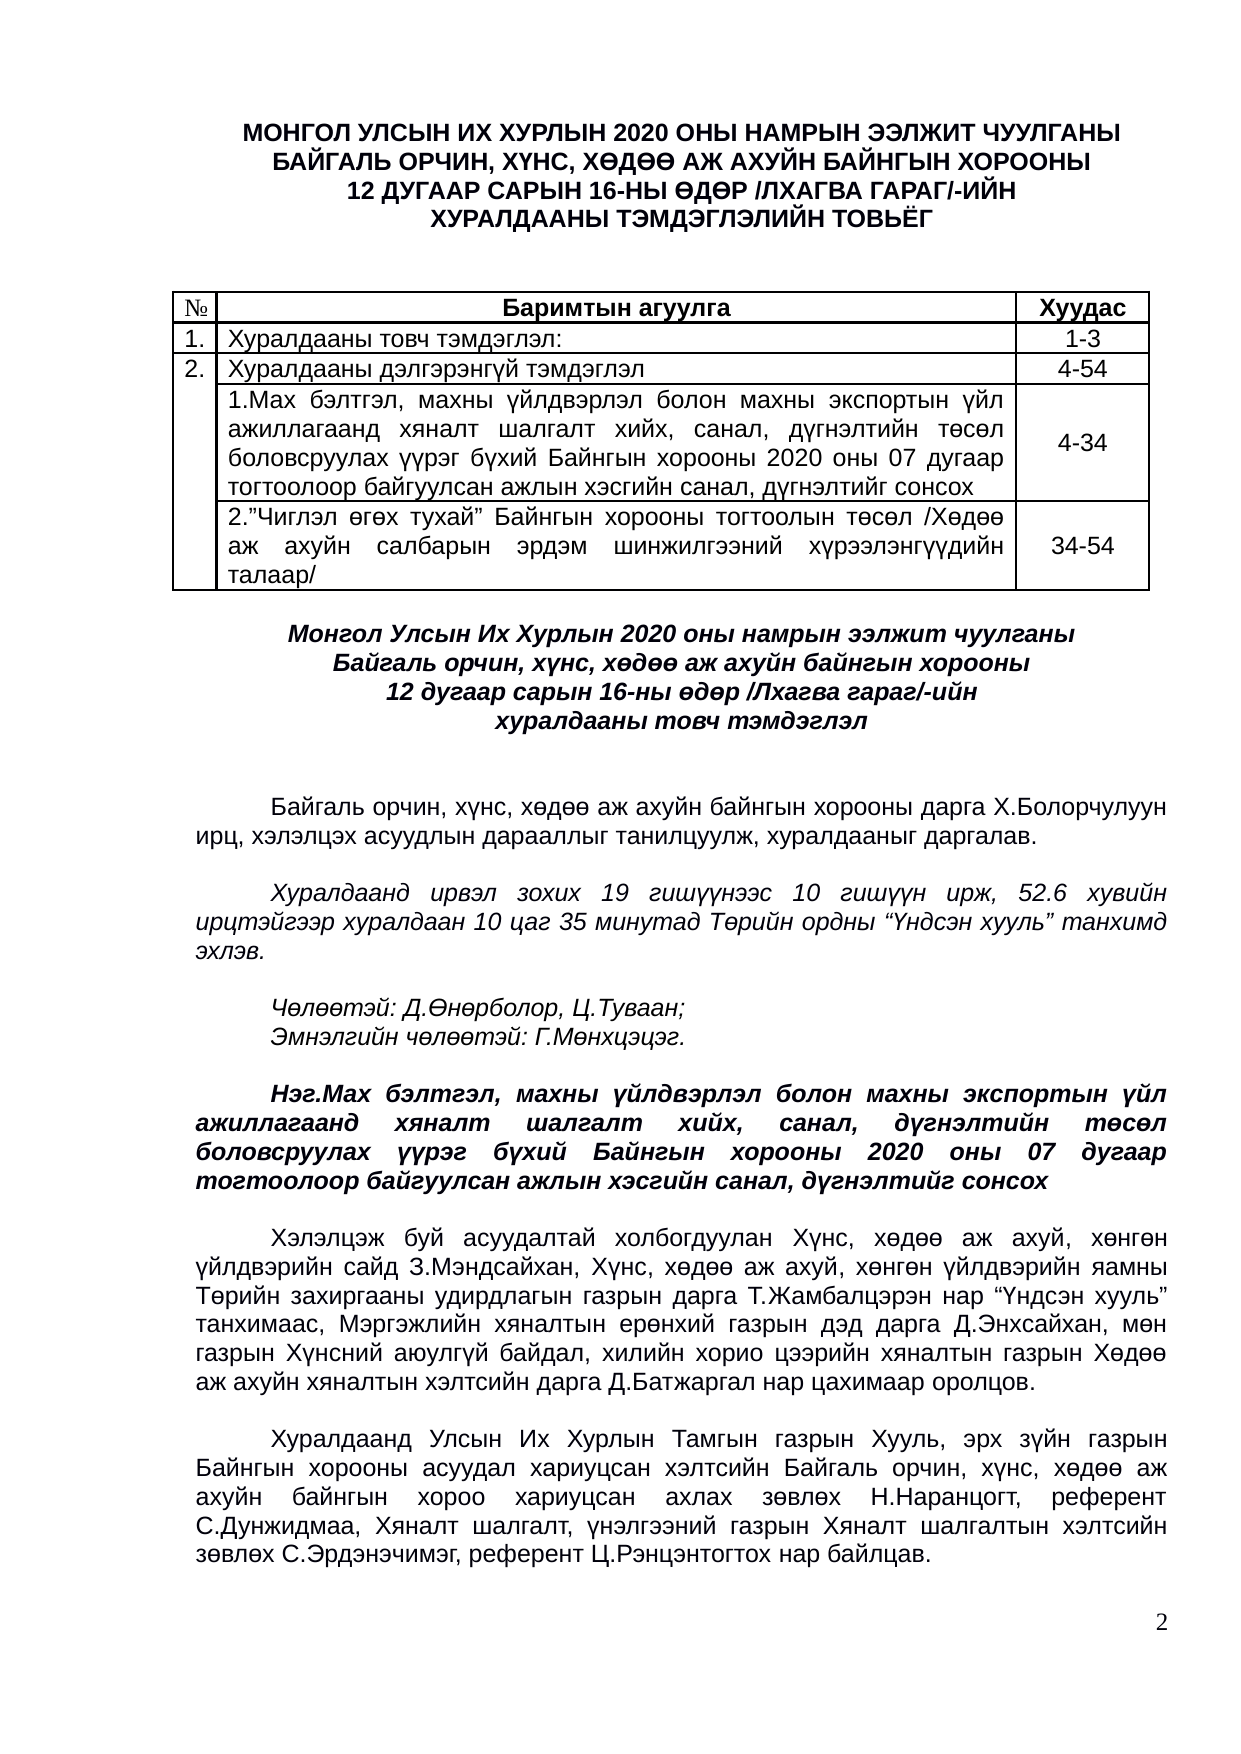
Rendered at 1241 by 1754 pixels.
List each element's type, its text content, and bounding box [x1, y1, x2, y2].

text ХУРАЛДААНЫ ТЭМДЭГЛЭЛИЙН ТОВЬЁГ [195, 204, 1168, 233]
table_cell Хуралдааны дэлгэрэнгүй тэмдэглэл [218, 354, 1015, 383]
table_cell 34-54 [1017, 502, 1148, 588]
text 12 ДУГААР САРЫН 16-НЫ ӨДӨР /ЛХАГВА ГАРАГ/-ИЙН [195, 176, 1168, 204]
table_cell 2.”Чиглэл өгөх тухай” Байнгын хорооны тогтоолын төсөл /Хөдөө аж ахуйн салбарын эрдэм шинжилгээний хүрээлэнгүүдийн талаар/ [218, 502, 1015, 588]
text Хуралдаанд Улсын Их Хурлын Тамгын газрын Хууль, эрх зүйн газрын Байнгын хорооны асуудал хариуцсан хэлтсийн Байгаль орчин, хүнс, хөдөө аж ахуйн байнгын хороо хариуцсан ахлах зөвлөх Н.Наранцогт, референт С.Дунжидмаа, Хяналт шалгалт, үнэлгээний газрын Хяналт шалгалтын хэлтсийн зөвлөх С.Эрдэнэчимэг, референт Ц.Рэнцэнтогтох нар байлцав. [195, 1424, 1168, 1568]
table_cell 1. [174, 324, 215, 352]
table_cell 4-34 [1017, 385, 1148, 500]
text Эмнэлгийн чөлөөтэй: Г.Мөнхцэцэг. [195, 1022, 1168, 1051]
table_header № [174, 293, 215, 321]
table_cell 2. [174, 354, 215, 588]
table_header Хуудас [1017, 293, 1148, 321]
text Чөлөөтэй: Д.Өнөрболор, Ц.Туваан; [195, 993, 1168, 1022]
table_cell 1.Мах бэлтгэл, махны үйлдвэрлэл болон махны экспортын үйл ажиллагаанд хяналт шалгалт хийх, санал, дүгнэлтийн төсөл боловсруулах үүрэг бүхий Байнгын хорооны 2020 оны 07 дугаар тогтоолоор байгуулсан ажлын хэсгийн санал, дүгнэлтийг сонсох [218, 385, 1015, 500]
text Нэг.Мах бэлтгэл, махны үйлдвэрлэл болон махны экспортын үйл ажиллагаанд хяналт шалгалт хийх, санал, дүгнэлтийн төсөл боловсруулах үүрэг бүхий Байнгын хорооны 2020 оны 07 дугаар тогтоолоор байгуулсан ажлын хэсгийн санал, дүгнэлтийг сонсох [195, 1079, 1168, 1194]
text Байгаль орчин, хүнс, хөдөө аж ахуйн байнгын хорооны [195, 648, 1168, 677]
text БАЙГАЛЬ ОРЧИН, ХҮНС, ХӨДӨӨ АЖ АХУЙН БАЙНГЫН ХОРООНЫ [195, 147, 1168, 176]
table_cell 4-54 [1017, 354, 1148, 383]
text Хуралдаанд ирвэл зохих 19 гишүүнээс 10 гишүүн ирж, 52.6 хувийн ирцтэйгээр хуралдаан 10 цаг 35 минутад Төрийн ордны “Үндсэн хууль” танхимд эхлэв. [195, 878, 1168, 964]
table_header Баримтын агуулга [218, 293, 1015, 321]
text хуралдааны товч тэмдэглэл [195, 706, 1168, 734]
table_cell Хуралдааны товч тэмдэглэл: [218, 324, 1015, 352]
text 12 дугаар сарын 16-ны өдөр /Лхагва гараг/-ийн [195, 677, 1168, 706]
text Байгаль орчин, хүнс, хөдөө аж ахуйн байнгын хорооны дарга Х.Болорчулуун ирц, хэлэлцэх асуудлын дарааллыг танилцуулж, хуралдааныг даргалав. [195, 792, 1168, 849]
table_cell 1-3 [1017, 324, 1148, 352]
text Монгол Улсын Их Хурлын 2020 оны намрын ээлжит чуулганы [195, 619, 1168, 648]
text МОНГОЛ УЛСЫН ИХ ХУРЛЫН 2020 ОНЫ НАМРЫН ЭЭЛЖИТ ЧУУЛГАНЫ [195, 118, 1168, 147]
text Хэлэлцэж буй асуудалтай холбогдуулан Хүнс, хөдөө аж ахуй, хөнгөн үйлдвэрийн сайд З.Мэндсайхан, Хүнс, хөдөө аж ахуй, хөнгөн үйлдвэрийн яамны Төрийн захиргааны удирдлагын газрын дарга Т.Жамбалцэрэн нар “Үндсэн хууль” танхимаас, Мэргэжлийн хяналтын ерөнхий газрын дэд дарга Д.Энхсайхан, мөн газрын Хүнсний аюулгүй байдал, хилийн хорио цээрийн хяналтын газрын Хөдөө аж ахуйн хяналтын хэлтсийн дарга Д.Батжаргал нар цахимаар оролцов. [195, 1223, 1168, 1396]
